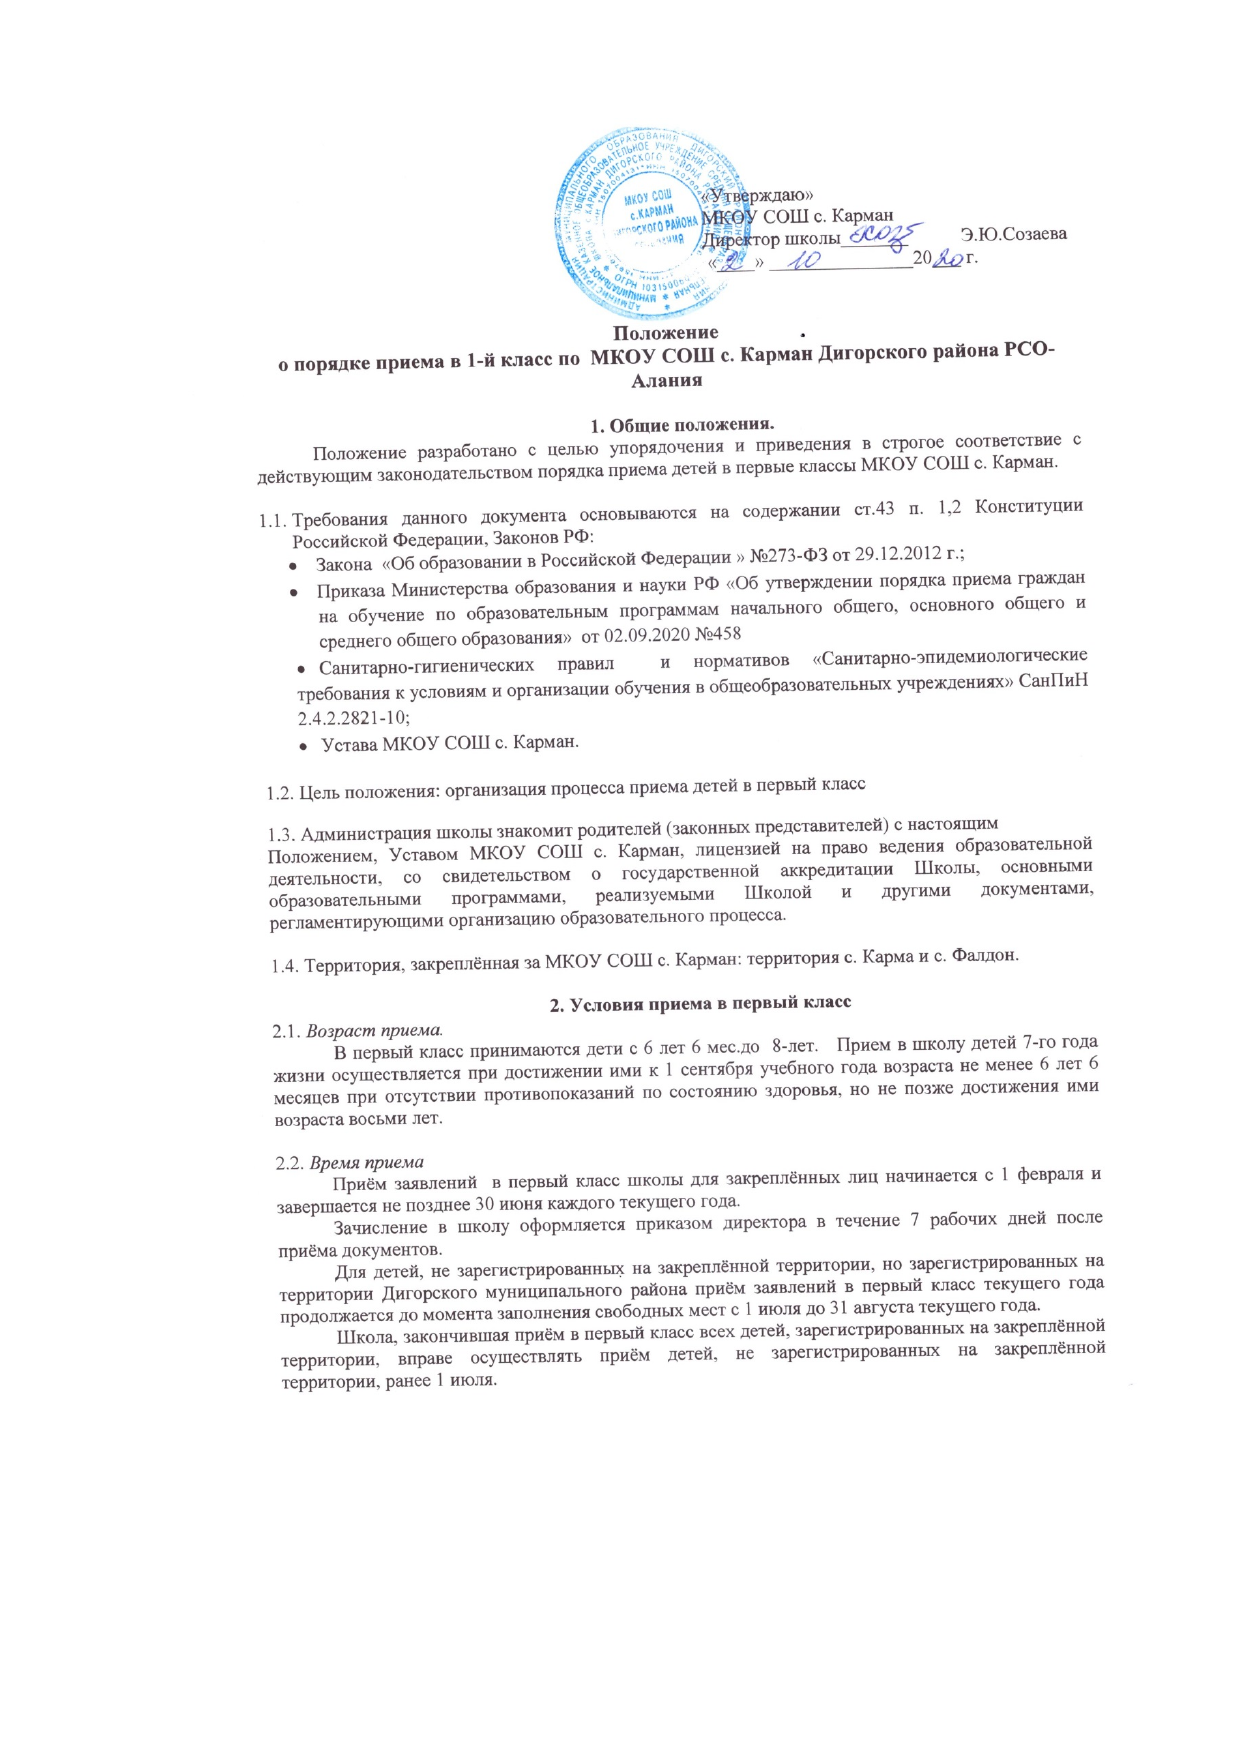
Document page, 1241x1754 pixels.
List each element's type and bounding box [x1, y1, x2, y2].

picture [177, 118, 1152, 1458]
